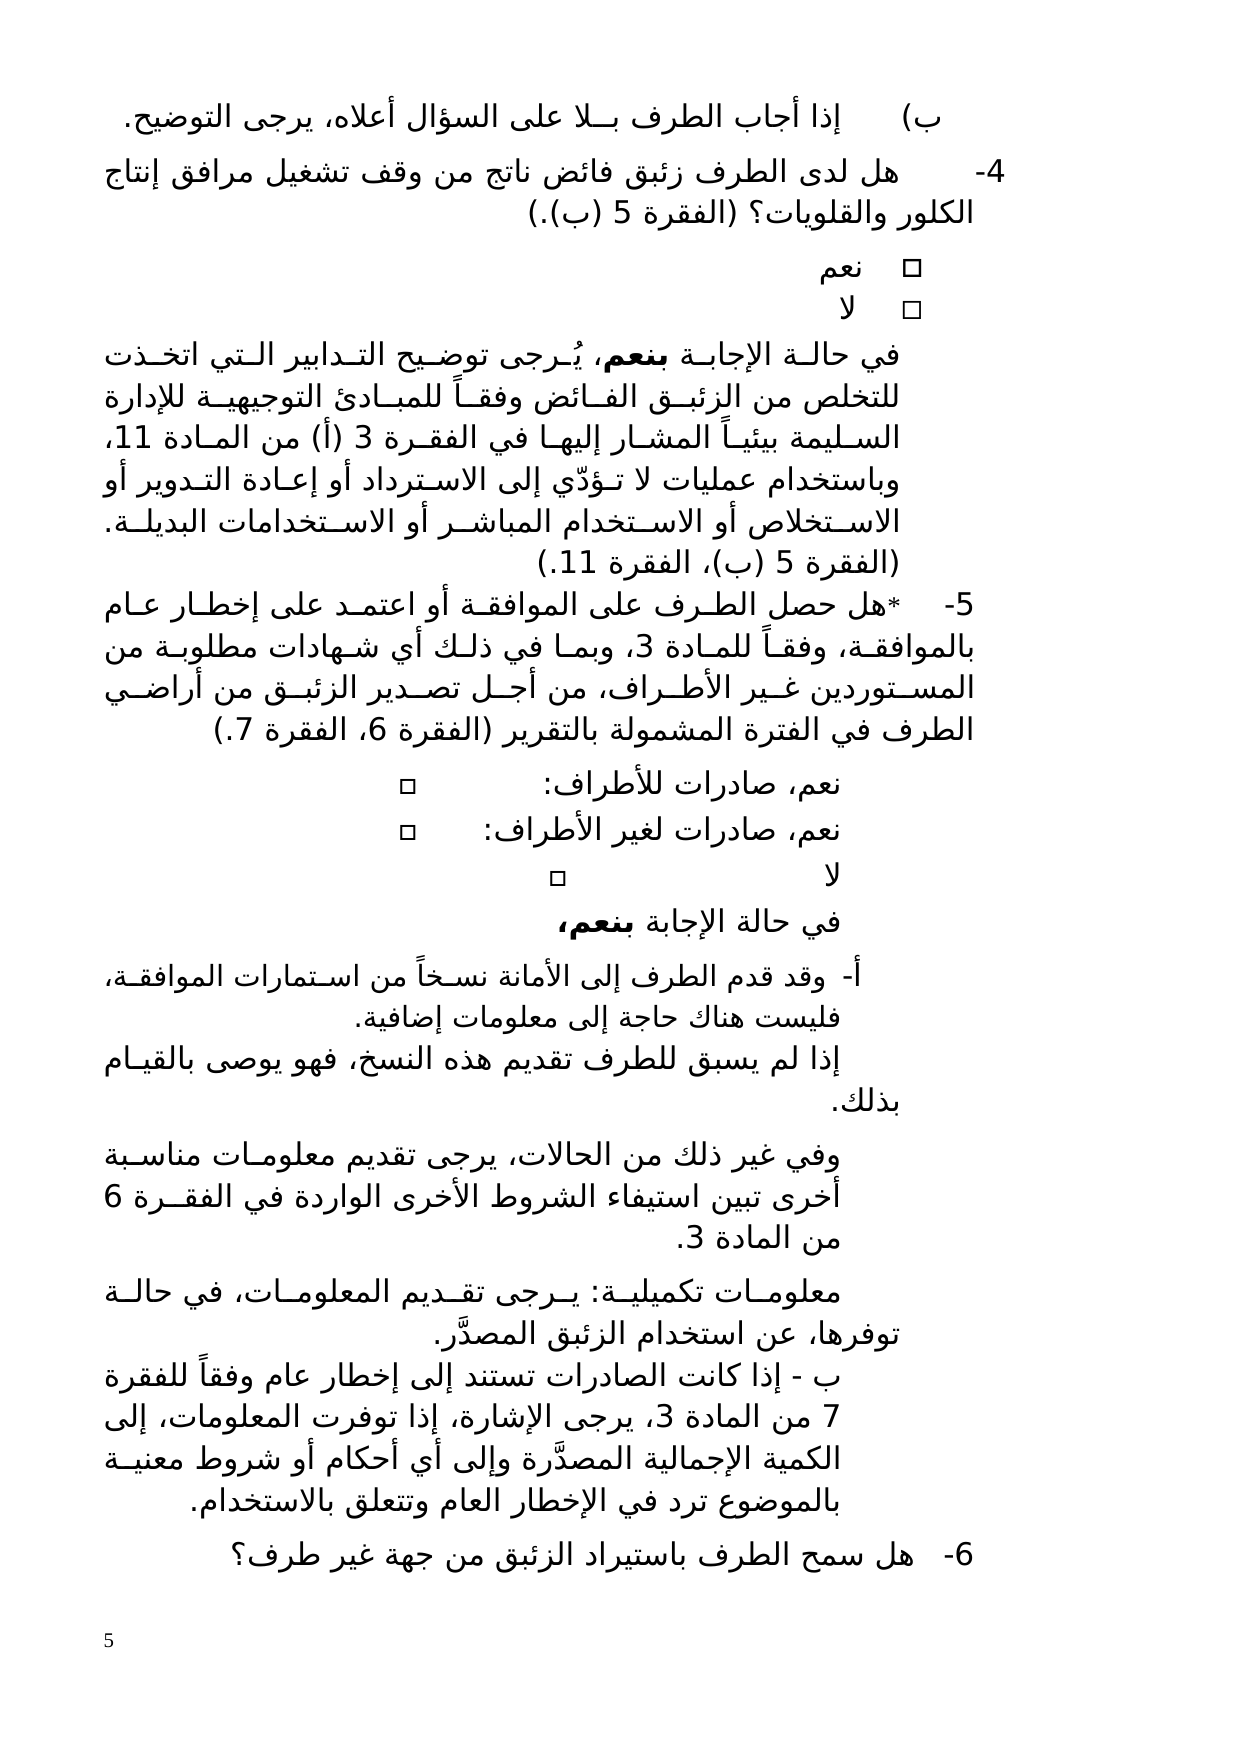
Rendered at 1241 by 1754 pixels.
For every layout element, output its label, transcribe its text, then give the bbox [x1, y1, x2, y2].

list وقد قدم الطرف إلى الأمانة نسخاً من استمارات الموافقة، فليست هناك حاجة إلى معلومات إضافية. [103, 953, 842, 1036]
text نعم، صادرات للأطراف: [103, 761, 901, 803]
text في حالة الإجابة بنعم، [103, 899, 901, 940]
text إذا لم يسبق للطرف تقديم هذه النسخ، فهو يوصى بالقيام بذلك. [103, 1036, 901, 1119]
text 6- هل سمح الطرف باستيراد الزئبق من جهة غير طرف؟ [103, 1532, 974, 1574]
text معلومات تكميلية: يرجى تقديم المعلومات، في حالة توفرها، عن استخدام الزئبق المصدَّر. [103, 1269, 901, 1353]
list لا [103, 286, 901, 328]
text لا [103, 853, 901, 894]
text وفي غير ذلك من الحالات، يرجى تقديم معلومات مناسبة أخرى تبين استيفاء الشروط الأخرى الواردة في الفقرة 6 من المادة 3. [103, 1132, 842, 1257]
text في حالة الإجابة بنعم، يُرجى توضيح التدابير التي اتخذت للتخلص من الزئبق الفائض وفقاً للمبادئ التوجيهية للإدارة السليمة بيئياً المشار إليها في الفقرة 3 (أ) من المادة 11، وباستخدام عمليات لا تؤدّي إلى الاسترداد أو إعادة التدوير أو الاستخلاص أو الاستخدام المباشر أو الاستخدامات البديلة. (الفقرة 5 (ب)، الفقرة 11.) [103, 332, 901, 582]
list هل لدى الطرف زئبق فائض ناتج من وقف تشغيل مرافق إنتاج الكلور والقلويات؟ (الفقرة 5 (ب).) [103, 149, 975, 232]
text ب - إذا كانت الصادرات تستند إلى إخطار عام وفقاً للفقرة 7 من المادة 3، يرجى الإشارة، إذا توفرت المعلومات، إلى الكمية الإجمالية المصدَّرة وإلى أي أحكام أو شروط معنية بالموضوع ترد في الإخطار العام وتتعلق بالاستخدام. [103, 1353, 842, 1519]
text 5- *هل حصل الطرف على الموافقة أو اعتمد على إخطار عام بالموافقة، وفقاً للمادة 3، وبما في ذلك أي شهادات مطلوبة من المستوردين غير الأطراف، من أجل تصدير الزئبق من أراضي الطرف في الفترة المشمولة بالتقرير (الفقرة 6، الفقرة 7.) [103, 582, 975, 749]
list نعم [103, 244, 901, 286]
list إذا أجاب الطرف بــلا على السؤال أعلاه، يرجى التوضيح. [103, 94, 974, 136]
text نعم، صادرات لغير الأطراف: [103, 807, 901, 849]
